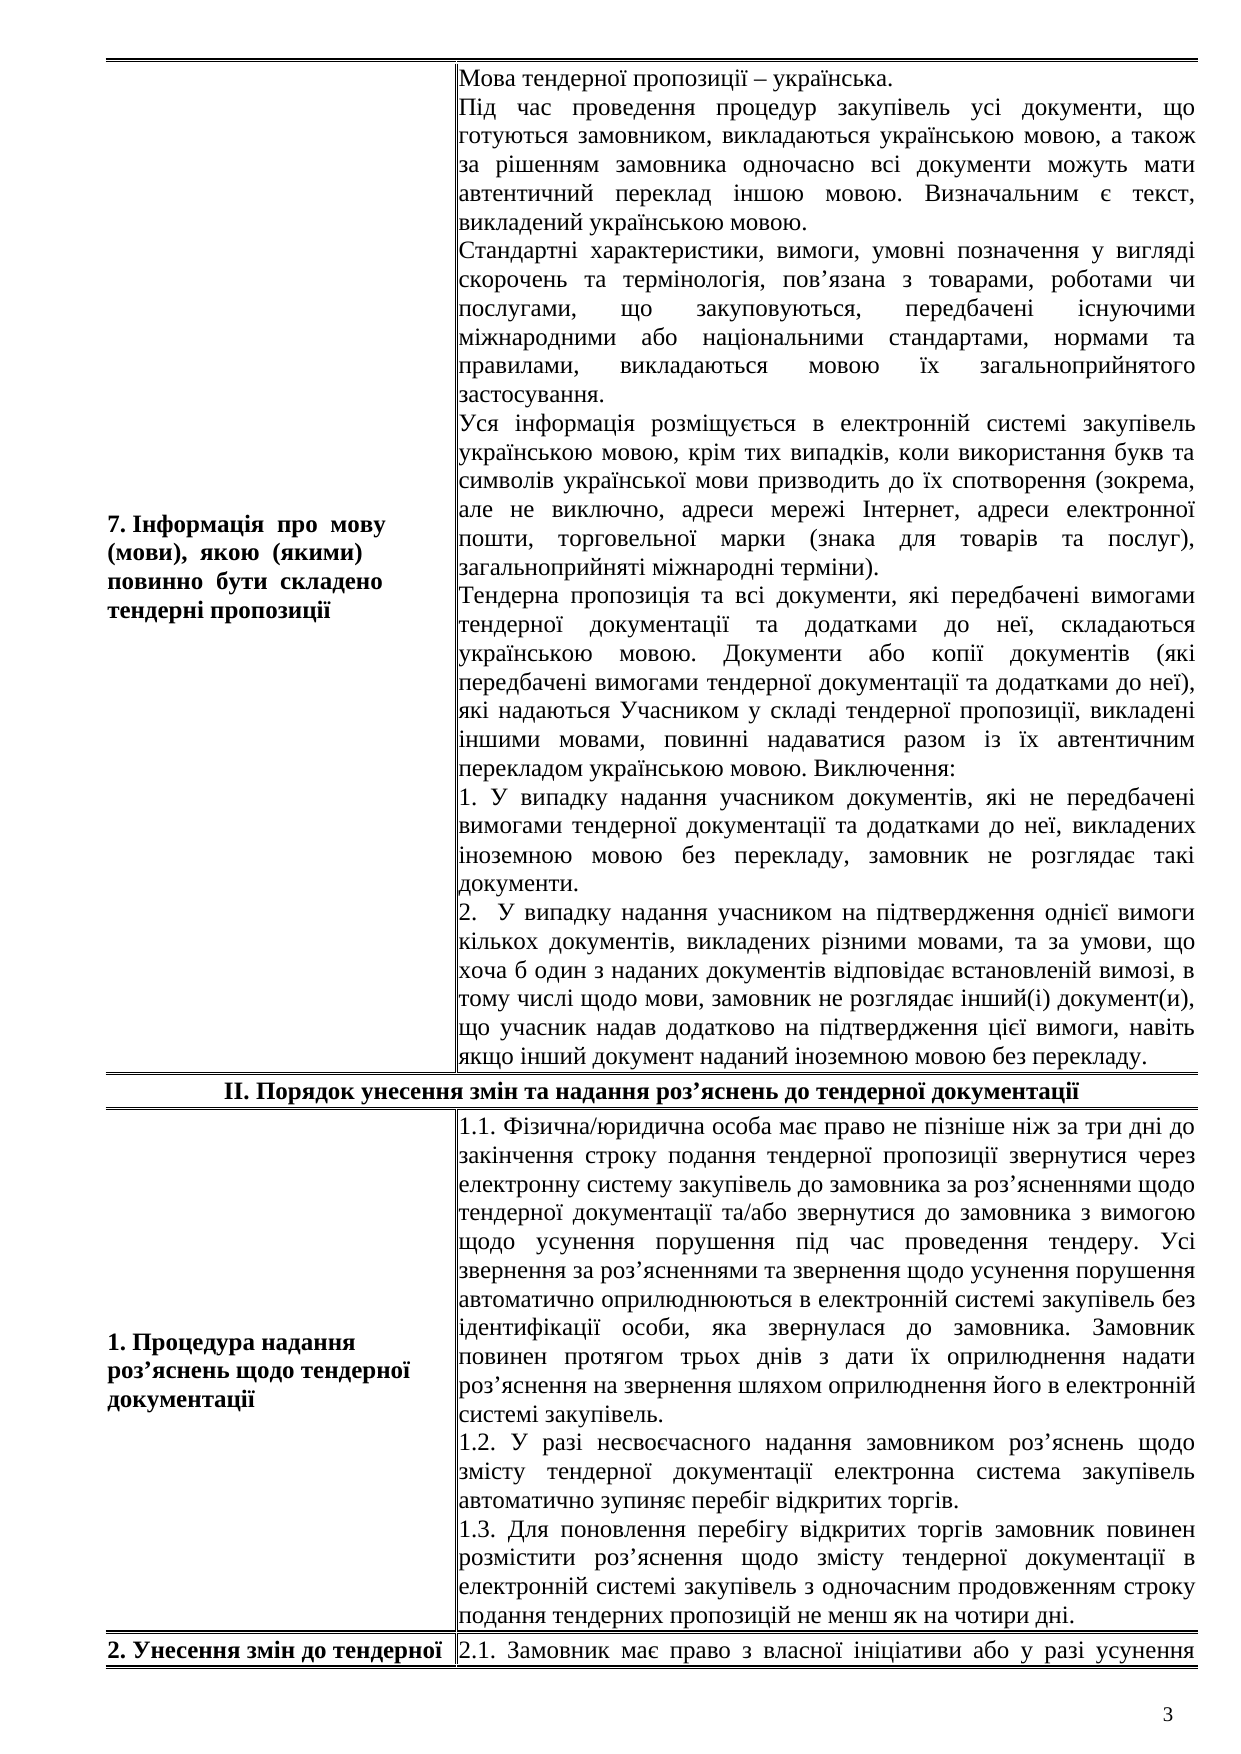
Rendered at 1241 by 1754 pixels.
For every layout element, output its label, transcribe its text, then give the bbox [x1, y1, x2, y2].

table_cell II. Порядок унесення змін та надання роз’яснень до тендерної документації [106, 1075, 1198, 1106]
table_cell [106, 1634, 457, 1665]
table_cell 7. Інформація про мову (мови), якою (якими) повинно бути складено тендерні пропозиції [106, 62, 457, 1071]
table_cell 1. Процедура надання роз’яснень щодо тендерної документації [106, 1110, 455, 1630]
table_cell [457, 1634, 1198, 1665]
table_cell Мова тендерної пропозиції – українська. Під час проведення процедур закупівель усі документи, що готуються замовником, викладаються українською мовою, а також за рішенням замовника одночасно всі документи можуть мати автентичний переклад іншою мовою. Визначальним є текст, викладений українською мовою. Стандартні характеристики, вимоги, умовні позначення у вигляді скорочень та термінологія, пов’язана з товарами, роботами чи послугами, що закуповуються, передбачені існуючими міжнародними або національними стандартами, нормами та правилами, викладаються мовою їх загальноприйнятого застосування. Уся інформація розміщується в електронній системі закупівель українською мовою, крім тих випадків, коли використання букв та символів української мови призводить до їх спотворення (зокрема, але не виключно, адреси мережі Інтернет, адреси електронної пошти, торговельної марки (знака для товарів та послуг), загальноприйняті міжнародні терміни). Тендерна пропозиція та всі документи, які передбачені вимогами тендерної документації та додатками до неї, складаються українською мовою. Документи або копії документів (які передбачені вимогами тендерної документації та додатками до неї), які надаються Учасником у складі тендерної пропозиції, викладені іншими мовами, повинні надаватися разом із їх автентичним перекладом українською мовою. Виключення: 1. У випадку надання учасником документів, які не передбачені вимогами тендерної документації та додатками до неї, викладених іноземною мовою без перекладу, замовник не розглядає такі документи. 2. У випадку надання учасником на підтвердження однієї вимоги кількох документів, викладених різними мовами, та за умови, що хоча б один з наданих документів відповідає встановленій вимозі, в тому числі щодо мови, замовник не розглядає інший(і) документ(и), що учасник надав додатково на підтвердження цієї вимоги, навіть якщо інший документ наданий іноземною мовою без перекладу. [457, 62, 1198, 1071]
table_cell 1.1. Фізична/юридична особа має право не пізніше ніж за три дні до закінчення строку подання тендерної пропозиції звернутися через електронну систему закупівель до замовника за роз’ясненнями щодо тендерної документації та/або звернутися до замовника з вимогою щодо усунення порушення під час проведення тендеру. Усі звернення за роз’ясненнями та звернення щодо усунення порушення автоматично оприлюднюються в електронній системі закупівель без ідентифікації особи, яка звернулася до замовника. Замовник повинен протягом трьох днів з дати їх оприлюднення надати роз’яснення на звернення шляхом оприлюднення його в електронній системі закупівель. 1.2. У разі несвоєчасного надання замовником роз’яснень щодо змісту тендерної документації електронна система закупівель автоматично зупиняє перебіг відкритих торгів. 1.3. Для поновлення перебігу відкритих торгів замовник повинен розмістити роз’яснення щодо змісту тендерної документації в електронній системі закупівель з одночасним продовженням строку подання тендерних пропозицій не менш як на чотири дні. [458, 1110, 1198, 1630]
